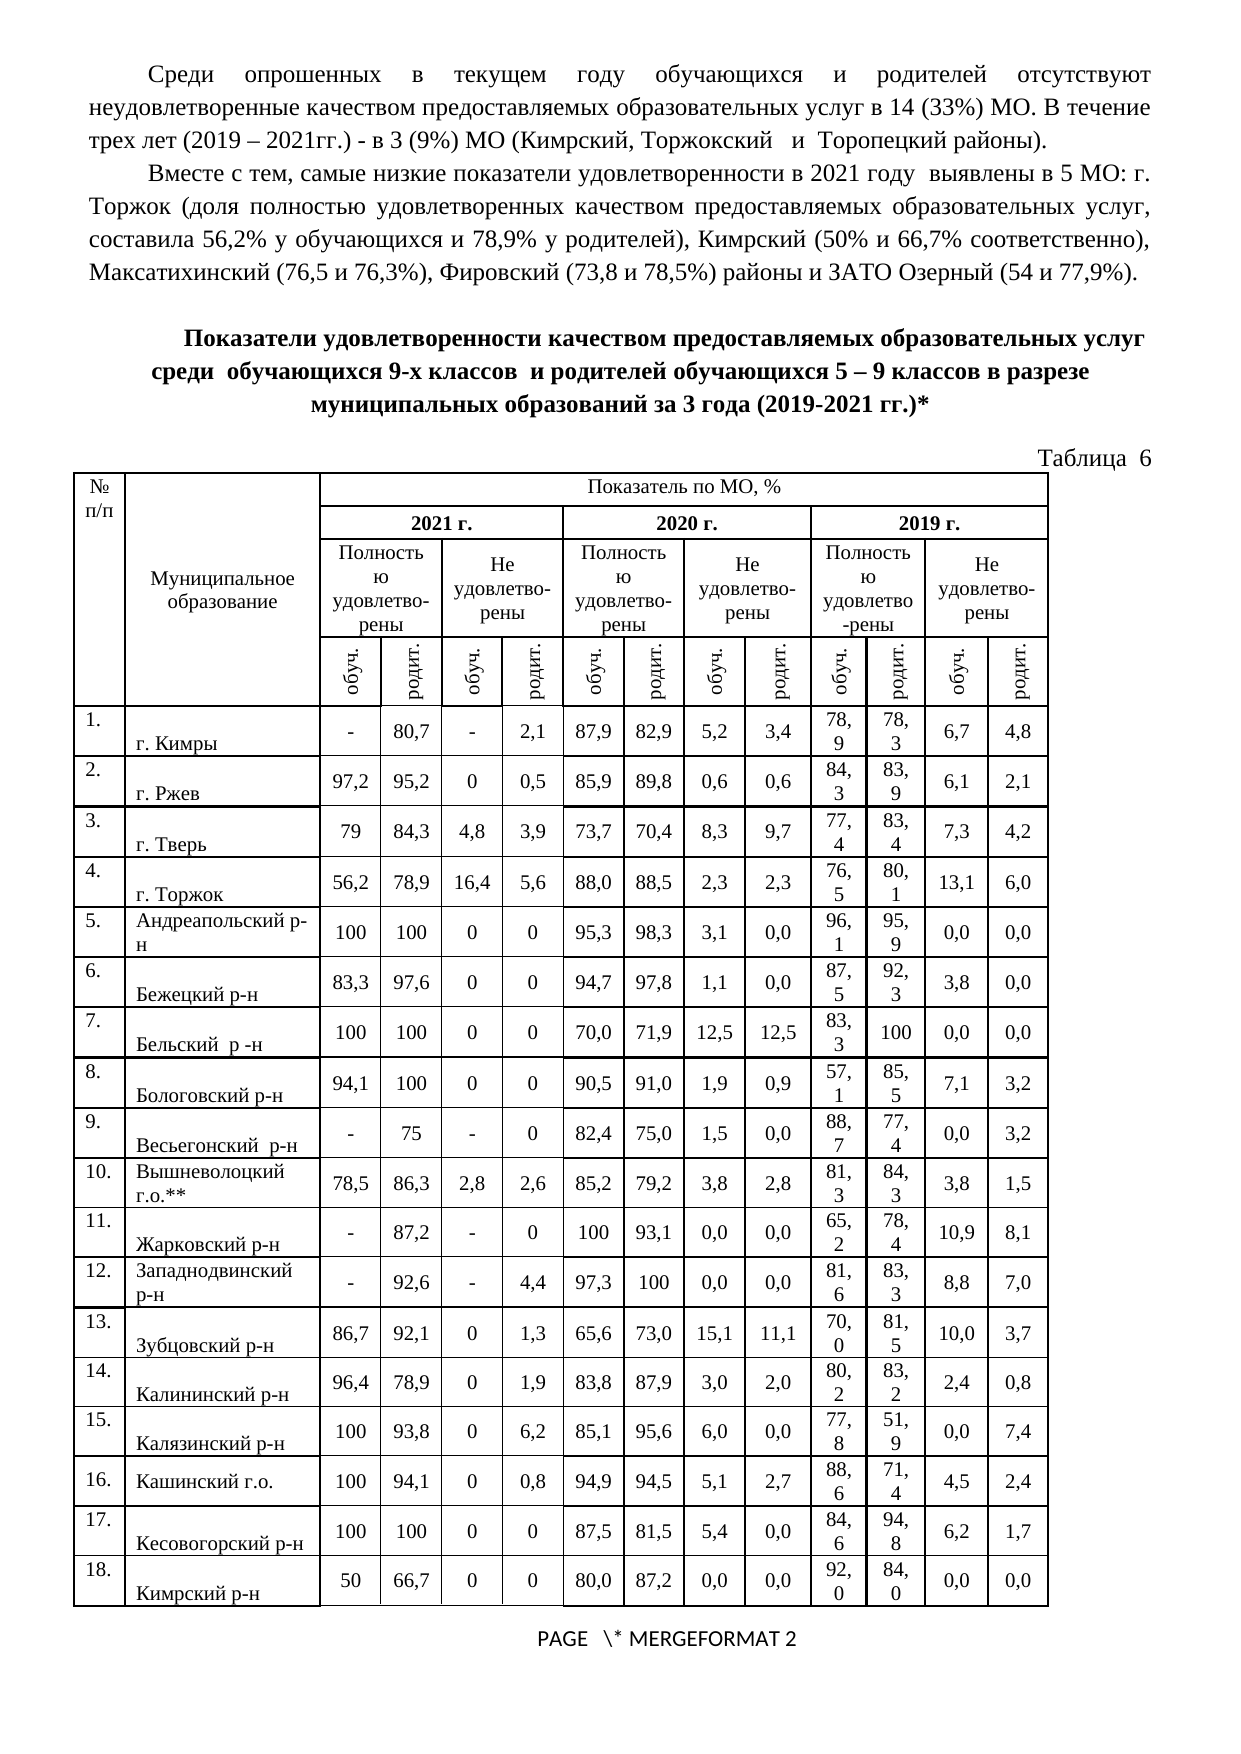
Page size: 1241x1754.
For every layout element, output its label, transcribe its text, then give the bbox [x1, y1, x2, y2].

table_cell 95,3 [564, 908, 623, 956]
table_cell 16,4 [442, 857, 502, 906]
table_cell [75, 908, 124, 956]
table_cell 1,5 [989, 1159, 1047, 1207]
table_cell 0,6 [685, 757, 744, 805]
table_cell 80,1 [868, 858, 924, 906]
table_cell 83,3 [321, 957, 380, 1006]
table_cell 92,3 [868, 958, 924, 1006]
table_cell 100 [868, 1008, 924, 1056]
table_cell 84,3 [812, 757, 865, 805]
table_cell Не удовлетво-рены [685, 540, 810, 636]
table_cell 2,8 [746, 1159, 810, 1207]
table_cell 51,9 [868, 1407, 924, 1455]
table_cell [75, 1159, 124, 1207]
table_cell Калининский р-н [126, 1358, 319, 1406]
table_cell 2,4 [926, 1358, 987, 1406]
table_cell 81,6 [812, 1258, 865, 1306]
table_cell 84,3 [868, 1159, 924, 1207]
table_cell 0,0 [685, 1208, 744, 1256]
table_cell 0,0 [746, 908, 810, 956]
table_cell 96,1 [812, 908, 865, 956]
table_cell 2,3 [685, 858, 744, 906]
table_cell 82,4 [564, 1109, 623, 1157]
table_cell 0 [442, 1007, 502, 1056]
table_cell 77,4 [868, 1109, 924, 1157]
table_cell 2019 г. [812, 507, 1047, 538]
table_cell [75, 707, 124, 755]
table_cell 87,9 [625, 1358, 683, 1406]
table_cell родит. [625, 638, 683, 705]
table_cell 0,0 [746, 1556, 810, 1604]
table_cell 2,8 [442, 1158, 502, 1207]
table_cell 10,0 [926, 1308, 987, 1357]
table_cell 1,7 [989, 1507, 1047, 1555]
table_cell 0,0 [746, 1258, 810, 1306]
table_cell 78,9 [381, 857, 441, 906]
table_cell Зубцовский р-н [126, 1308, 319, 1357]
table_cell 94,9 [564, 1457, 623, 1505]
table_cell 0 [503, 957, 563, 1006]
table_cell 75,0 [625, 1109, 683, 1157]
table_cell г. Тверь [126, 808, 319, 856]
table_cell 100 [564, 1208, 623, 1256]
table_cell 84,0 [868, 1556, 924, 1604]
table_cell 78,5 [321, 1158, 380, 1207]
table_cell 3,9 [503, 806, 563, 856]
table_cell 56,2 [321, 857, 380, 906]
table_cell 6,7 [926, 707, 987, 755]
table_cell 83,3 [812, 1008, 865, 1056]
table_cell 0,0 [989, 958, 1047, 1006]
text Среди опрошенных в текущем году обучающихся и родителей отсутствуют неудовлетворенные качеством предоставляемых образовательных услуг в 14 (33%) МО. В течение трех лет (2019 – 2021гг.) - в 3 (9%) МО (Кимрский, Торжокский и Торопецкий районы). [89, 59, 1152, 154]
table_cell - [321, 707, 380, 755]
table_cell 90,5 [564, 1059, 623, 1107]
table_cell 76,5 [812, 858, 865, 906]
table_cell 7,0 [989, 1258, 1047, 1306]
table_cell 0,0 [989, 1008, 1047, 1056]
text Вместе с тем, самые низкие показатели удовлетворенности в 2021 году выявлены в 5 МО: г. Торжок (доля полностью удовлетворенных качеством предоставляемых образовательных услуг, составила 56,2% у обучающихся и 78,9% у родителей), Кимрский (50% и 66,7% соответственно), Максатихинский (76,5 и 76,3%), Фировский (73,8 и 78,5%) районы и ЗАТО Озерный (54 и 77,9%). [89, 158, 1152, 286]
table_cell [75, 1358, 124, 1406]
table_cell 0,0 [926, 1008, 987, 1056]
table_cell 5,1 [685, 1457, 744, 1505]
table_cell 100 [321, 1407, 380, 1455]
table_cell 3,4 [746, 707, 810, 755]
table_cell 97,8 [625, 958, 683, 1006]
table_cell 83,9 [868, 757, 924, 805]
table_cell 85,1 [564, 1407, 623, 1455]
table_cell 70,0 [812, 1308, 865, 1357]
table_cell 87,9 [564, 707, 623, 755]
table_cell 11,1 [746, 1308, 810, 1357]
table_cell 7,4 [989, 1407, 1047, 1455]
table_cell 94,8 [868, 1507, 924, 1555]
table_cell Кашинский г.о. [126, 1457, 319, 1505]
table_cell [75, 858, 124, 906]
table_cell 2,7 [746, 1457, 810, 1505]
table_cell 81,5 [625, 1507, 683, 1555]
table_cell [75, 1208, 124, 1256]
table_cell 15,1 [685, 1308, 744, 1357]
table_cell 0,6 [746, 757, 810, 805]
table_cell Вышневолоцкий г.о.** [126, 1159, 319, 1207]
table_cell родит. [503, 638, 562, 705]
table_cell 0 [503, 1058, 563, 1107]
table_cell [75, 1109, 124, 1157]
table_cell 0,0 [746, 1407, 810, 1455]
table_cell 84,3 [381, 806, 441, 856]
table_cell 1,1 [685, 958, 744, 1006]
table_cell 97,3 [564, 1258, 623, 1306]
table_cell [75, 808, 124, 856]
table_cell 81,5 [868, 1308, 924, 1357]
table_cell 77,8 [812, 1407, 865, 1455]
table_cell 0,5 [503, 756, 563, 805]
table_cell 95,2 [381, 756, 441, 805]
table_cell 0,0 [685, 1258, 744, 1306]
table_cell 0,0 [926, 908, 987, 956]
table_cell 0 [503, 1108, 563, 1157]
table_cell 87,2 [381, 1208, 441, 1256]
table_cell 85,9 [564, 757, 623, 805]
table_cell 1,5 [685, 1109, 744, 1157]
table_cell [75, 1457, 124, 1505]
table_cell 70,4 [625, 808, 683, 856]
table_cell - [442, 1208, 502, 1256]
table_cell 3,0 [685, 1358, 744, 1406]
table_cell [75, 1556, 124, 1604]
table_cell 0,8 [503, 1456, 563, 1505]
table_cell 93,8 [381, 1407, 441, 1455]
table_cell Полностью удовлетво-рены [564, 540, 683, 636]
table_cell - [442, 1257, 502, 1306]
table_cell 87,5 [564, 1507, 623, 1555]
table_cell г. Кимры [126, 707, 319, 755]
table_cell 8,8 [926, 1258, 987, 1306]
table_header № п/п [75, 474, 124, 705]
table_cell обуч. [926, 638, 987, 705]
table_header Показатель по МО, % [321, 474, 1047, 505]
table_cell [75, 1059, 124, 1107]
table_cell 92,6 [381, 1257, 441, 1306]
table_cell 2,0 [746, 1358, 810, 1406]
table_cell Бельский р -н [126, 1008, 319, 1056]
table_cell 6,0 [989, 858, 1047, 906]
table_cell Не удовлетво-рены [926, 540, 1047, 636]
table_cell 0 [503, 1208, 563, 1256]
table_cell 0,0 [746, 958, 810, 1006]
table_cell 0 [442, 957, 502, 1006]
table_cell 100 [321, 1456, 380, 1505]
table_header Муниципальное образование [126, 474, 319, 705]
table_cell - [321, 1208, 380, 1256]
table_cell - [321, 1257, 380, 1306]
table_cell 0 [503, 1007, 563, 1056]
table_cell 0 [503, 1556, 563, 1604]
table_cell [75, 1008, 124, 1056]
table_cell 4,8 [442, 806, 502, 856]
table_cell 2,3 [746, 858, 810, 906]
table_cell 0,0 [926, 1407, 987, 1455]
table_cell Андреапольский р-н [126, 908, 319, 956]
table_cell 2,1 [503, 706, 563, 755]
table_cell 66,7 [381, 1556, 441, 1604]
table_cell 85,5 [868, 1059, 924, 1107]
table_cell 4,5 [926, 1457, 987, 1505]
table_cell обуч. [443, 638, 501, 705]
table_cell 3,1 [685, 908, 744, 956]
table_cell 88,7 [812, 1109, 865, 1157]
table_cell Не удовлетво-рены [443, 540, 562, 636]
table_cell 2020 г. [564, 507, 810, 538]
table_cell 78,4 [868, 1208, 924, 1256]
table_cell 7,1 [926, 1059, 987, 1107]
table_cell 95,9 [868, 908, 924, 956]
table_cell Калязинский р-н [126, 1407, 319, 1455]
table_cell 100 [625, 1258, 683, 1306]
table_cell Полностью удовлетво-рены [321, 540, 441, 636]
table_cell г. Торжок [126, 858, 319, 906]
table_cell 3,8 [685, 1159, 744, 1207]
table_cell 7,3 [926, 808, 987, 856]
table_cell 0,8 [989, 1358, 1047, 1406]
table_cell 100 [321, 1007, 380, 1056]
table_cell 77,4 [812, 808, 865, 856]
table_cell 83,8 [564, 1358, 623, 1406]
table_cell 4,2 [989, 808, 1047, 856]
table_cell 80,2 [812, 1358, 865, 1406]
table_cell 0,0 [989, 1556, 1047, 1604]
table_cell 78,3 [868, 707, 924, 755]
table_cell 1,3 [503, 1308, 563, 1357]
table_cell 95,6 [625, 1407, 683, 1455]
table_cell 6,1 [926, 757, 987, 805]
table_cell обуч. [564, 638, 623, 705]
table_cell 100 [381, 1506, 441, 1555]
table_cell г. Ржев [126, 757, 319, 805]
table_cell Западнодвинский р-н [126, 1258, 319, 1306]
table_cell 4,4 [503, 1257, 563, 1306]
table_cell 100 [381, 1058, 441, 1107]
table_cell 12,5 [685, 1008, 744, 1056]
table_cell 0 [442, 1358, 502, 1406]
table_cell 79 [321, 806, 380, 856]
table_cell 9,7 [746, 808, 810, 856]
table_cell 0 [503, 1506, 563, 1555]
table_cell 75 [381, 1108, 441, 1157]
table_cell 78,9 [381, 1358, 441, 1406]
table_cell [75, 1407, 124, 1455]
table_cell 97,6 [381, 957, 441, 1006]
table_cell 3,8 [926, 958, 987, 1006]
table_cell 70,0 [564, 1008, 623, 1056]
table_cell 0,0 [685, 1556, 744, 1604]
table_cell 0,0 [926, 1556, 987, 1604]
table_cell 100 [321, 907, 380, 956]
table_cell 83,4 [868, 808, 924, 856]
table_cell обуч. [321, 638, 380, 705]
table_cell - [321, 1108, 380, 1157]
table_cell родит. [868, 638, 924, 705]
table_cell 8,1 [989, 1208, 1047, 1256]
table_cell 1,9 [503, 1358, 563, 1406]
table_cell 88,5 [625, 858, 683, 906]
table_cell 85,2 [564, 1159, 623, 1207]
table_cell Полностью удовлетво-рены [812, 540, 924, 636]
table_cell 100 [381, 907, 441, 956]
table_cell 0 [442, 1506, 502, 1555]
table_cell 3,7 [989, 1308, 1047, 1357]
table_cell родит. [989, 638, 1047, 705]
table_cell 94,1 [321, 1058, 380, 1107]
table_cell 0 [442, 756, 502, 805]
table_cell 0,9 [746, 1059, 810, 1107]
table_cell 82,9 [625, 707, 683, 755]
table_cell 0,0 [746, 1208, 810, 1256]
table_cell 2,6 [503, 1158, 563, 1207]
table_cell 100 [381, 1007, 441, 1056]
table_cell 0,0 [746, 1109, 810, 1157]
table_cell Кимрский р-н [126, 1556, 319, 1604]
table_cell Весьегонский р-н [126, 1109, 319, 1157]
table_cell 13,1 [926, 858, 987, 906]
table_cell 83,2 [868, 1358, 924, 1406]
table_cell 94,1 [381, 1456, 441, 1505]
table_cell 0 [442, 907, 502, 956]
table_cell 0 [442, 1456, 502, 1505]
table_cell 92,0 [812, 1556, 865, 1604]
table_cell 4,8 [989, 707, 1047, 755]
table_cell 10,9 [926, 1208, 987, 1256]
table_cell 2021 г. [321, 507, 562, 538]
table_cell 0 [442, 1556, 502, 1604]
table_cell 97,2 [321, 756, 380, 805]
table_cell 57,1 [812, 1059, 865, 1107]
table_cell 87,5 [812, 958, 865, 1006]
table_cell 0 [503, 907, 563, 956]
table_cell родит. [382, 638, 441, 705]
table_cell 94,7 [564, 958, 623, 1006]
table_cell 81,3 [812, 1159, 865, 1207]
table_cell 73,7 [564, 808, 623, 856]
table_cell 0 [442, 1058, 502, 1107]
table_cell 0,0 [926, 1109, 987, 1157]
table_cell 91,0 [625, 1059, 683, 1107]
table_cell 86,7 [321, 1308, 380, 1357]
table_cell 92,1 [381, 1308, 441, 1357]
table_cell 96,4 [321, 1358, 380, 1406]
table_cell обуч. [685, 638, 744, 705]
table_cell [75, 958, 124, 1006]
table_cell 88,6 [812, 1457, 865, 1505]
table_cell 6,0 [685, 1407, 744, 1455]
table_cell 84,6 [812, 1507, 865, 1555]
table_cell 83,3 [868, 1258, 924, 1306]
table_cell обуч. [812, 638, 865, 705]
table_cell 2,1 [989, 757, 1047, 805]
table_cell 80,7 [381, 706, 441, 755]
table_cell 71,4 [868, 1457, 924, 1505]
table_cell 0,0 [746, 1507, 810, 1555]
table_cell Кесовогорский р-н [126, 1507, 319, 1555]
table_cell 3,2 [989, 1109, 1047, 1157]
table_cell Бежецкий р-н [126, 958, 319, 1006]
table_cell 71,9 [625, 1008, 683, 1056]
table_cell 6,2 [926, 1507, 987, 1555]
table_cell Бологовский р-н [126, 1059, 319, 1107]
table_cell Жарковский р-н [126, 1208, 319, 1256]
table_cell 0 [442, 1308, 502, 1357]
table_cell 87,2 [625, 1556, 683, 1604]
table_cell - [442, 707, 502, 755]
text Таблица 6 [118, 443, 1152, 472]
table_cell 5,4 [685, 1507, 744, 1555]
table_cell 73,0 [625, 1308, 683, 1357]
table_cell 89,8 [625, 757, 683, 805]
table_cell 5,6 [503, 857, 563, 906]
table_cell 6,2 [503, 1407, 563, 1455]
table_cell 98,3 [625, 908, 683, 956]
table_cell 2,4 [989, 1457, 1047, 1505]
table_cell 65,6 [564, 1308, 623, 1357]
table_cell 5,2 [685, 707, 744, 755]
table_cell 0 [442, 1407, 502, 1455]
table_cell 80,0 [564, 1556, 623, 1604]
table_cell - [442, 1108, 502, 1157]
table_cell [75, 1258, 124, 1306]
table_cell 65,2 [812, 1208, 865, 1256]
table_cell [75, 1309, 124, 1357]
table_cell 0,0 [989, 908, 1047, 956]
table_cell 12,5 [746, 1008, 810, 1056]
table_cell 8,3 [685, 808, 744, 856]
table_cell 3,8 [926, 1159, 987, 1207]
table_cell 79,2 [625, 1159, 683, 1207]
text Показатели удовлетворенности качеством предоставляемых образовательных услуг среди обучающихся 9-х классов и родителей обучающихся 5 – 9 классов в разрезе муниципальных образований за 3 года (2019-2021 гг.)* [89, 323, 1152, 418]
table_cell [75, 757, 124, 805]
table_cell 93,1 [625, 1208, 683, 1256]
table_cell 100 [321, 1506, 380, 1555]
table_cell 3,2 [989, 1059, 1047, 1107]
table_cell [75, 1507, 124, 1555]
table_cell родит. [746, 638, 810, 705]
table_cell 94,5 [625, 1457, 683, 1505]
table_cell 50 [321, 1556, 380, 1604]
table_cell 78,9 [812, 707, 865, 755]
table_cell 86,3 [381, 1158, 441, 1207]
table_cell 88,0 [564, 858, 623, 906]
table_cell 1,9 [685, 1059, 744, 1107]
